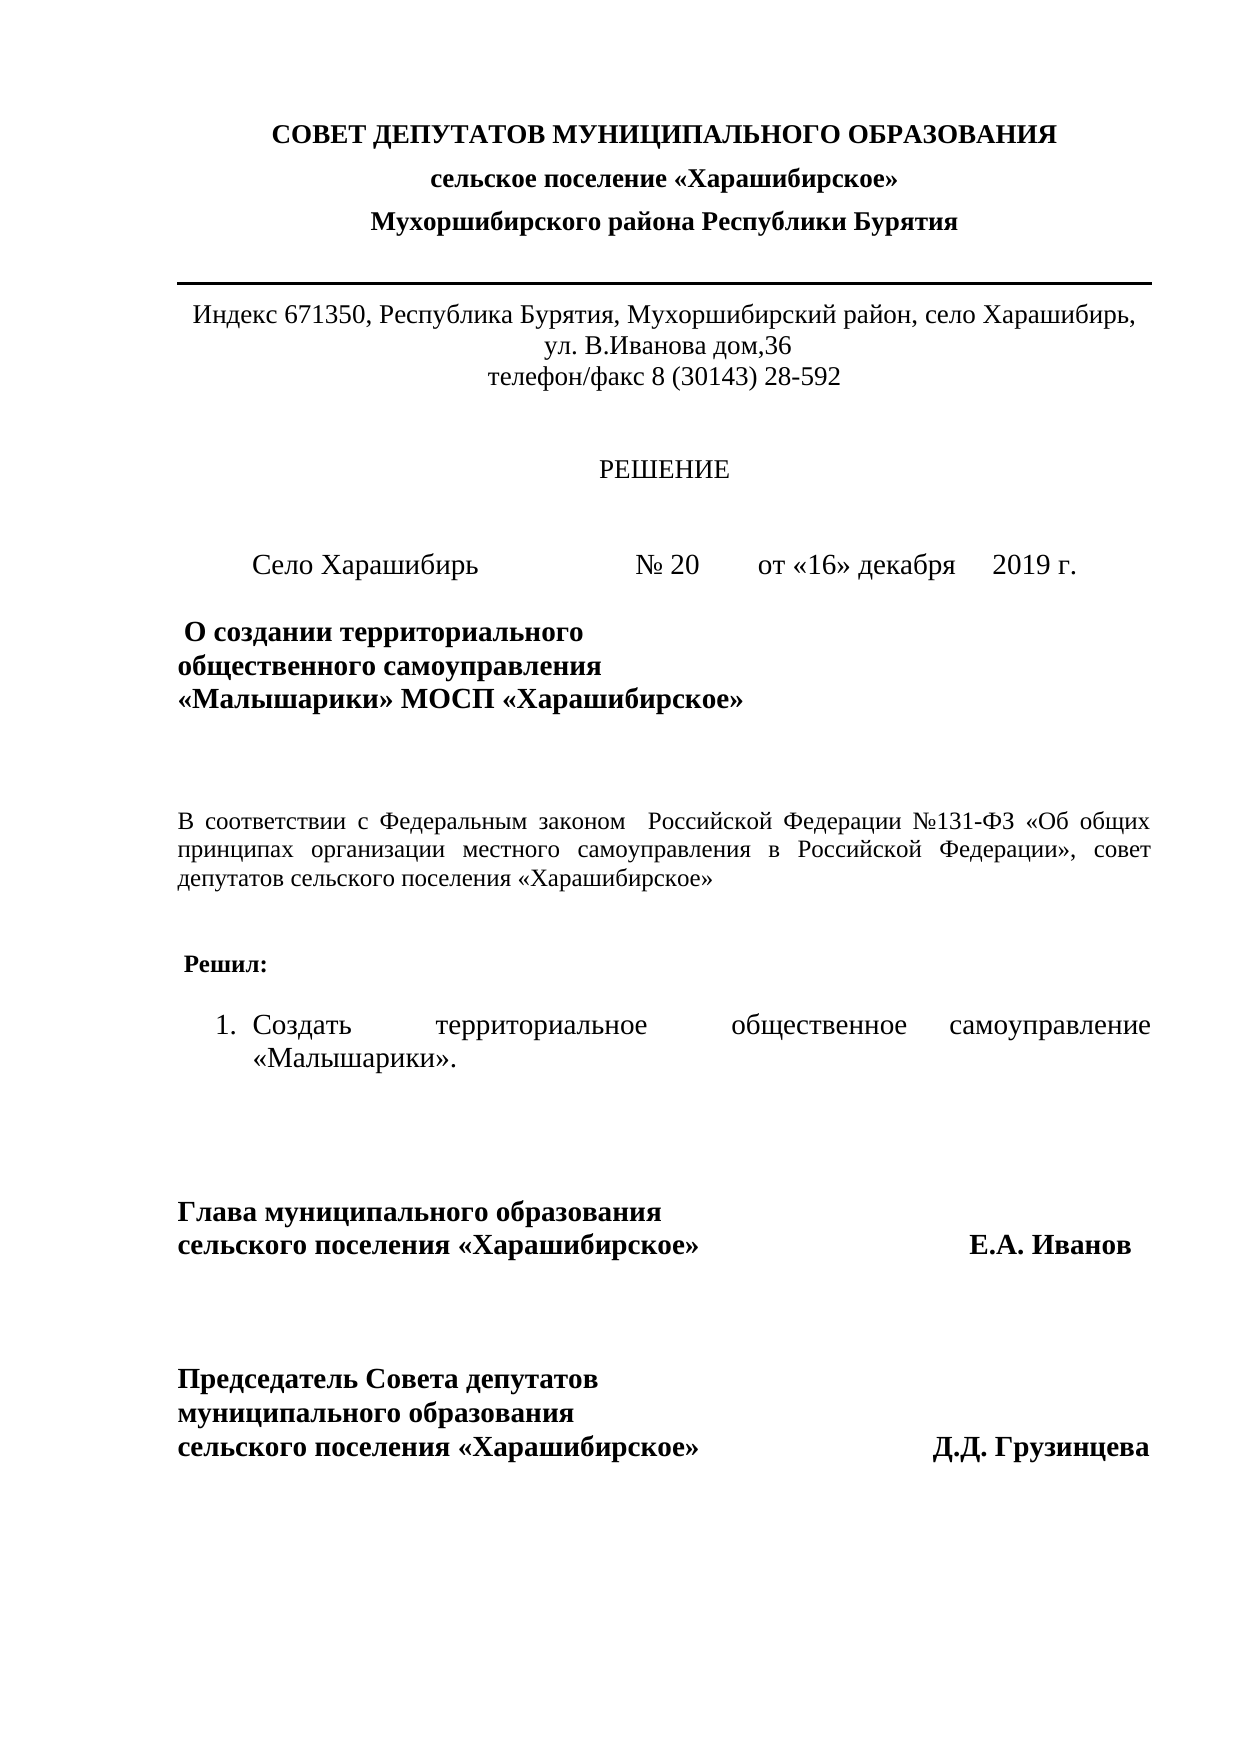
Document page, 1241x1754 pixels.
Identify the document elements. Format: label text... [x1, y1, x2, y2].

text сельского поселения «Харашибирское» Д.Д. Грузинцева [177, 1429, 1152, 1462]
text Глава муниципального образования [177, 1194, 1152, 1227]
text Индекс 671350, Республика Бурятия, Мухоршибирский район, село Харашибирь, [177, 298, 1152, 329]
text ул. В.Иванова дом,36 [177, 329, 1152, 360]
text В соответствии с Федеральным законом Российской Федерации №131-ФЗ «Об общих принципах организации местного самоуправления в Российской Федерации», совет депутатов сельского поселения «Харашибирское» [177, 806, 1152, 892]
text Председатель Совета депутатов [177, 1362, 1152, 1395]
text сельского поселения «Харашибирское» Е.А. Иванов [177, 1227, 1152, 1261]
text СОВЕТ ДЕПУТАТОВ МУНИЦИПАЛЬНОГО ОБРАЗОВАНИЯ [177, 118, 1152, 149]
text РЕШЕНИЕ [177, 454, 1152, 485]
text Решил: [177, 949, 1152, 978]
text сельское поселение «Харашибирское» [177, 162, 1152, 193]
text общественного самоуправления [177, 648, 1152, 681]
text телефон/факс 8 (30143) 28-592 [177, 360, 1152, 391]
list Создать территориальное общественное самоуправление «Малышарики». [215, 1007, 1152, 1074]
text Мухоршибирского района Республики Бурятия [177, 205, 1152, 237]
text Село Харашибирь № 20 от «16» декабря 2019 г. [177, 547, 1152, 581]
text муниципального образования [177, 1395, 1152, 1429]
text О создании территориального [177, 614, 1152, 648]
text «Малышарики» МОСП «Харашибирское» [177, 681, 1152, 715]
